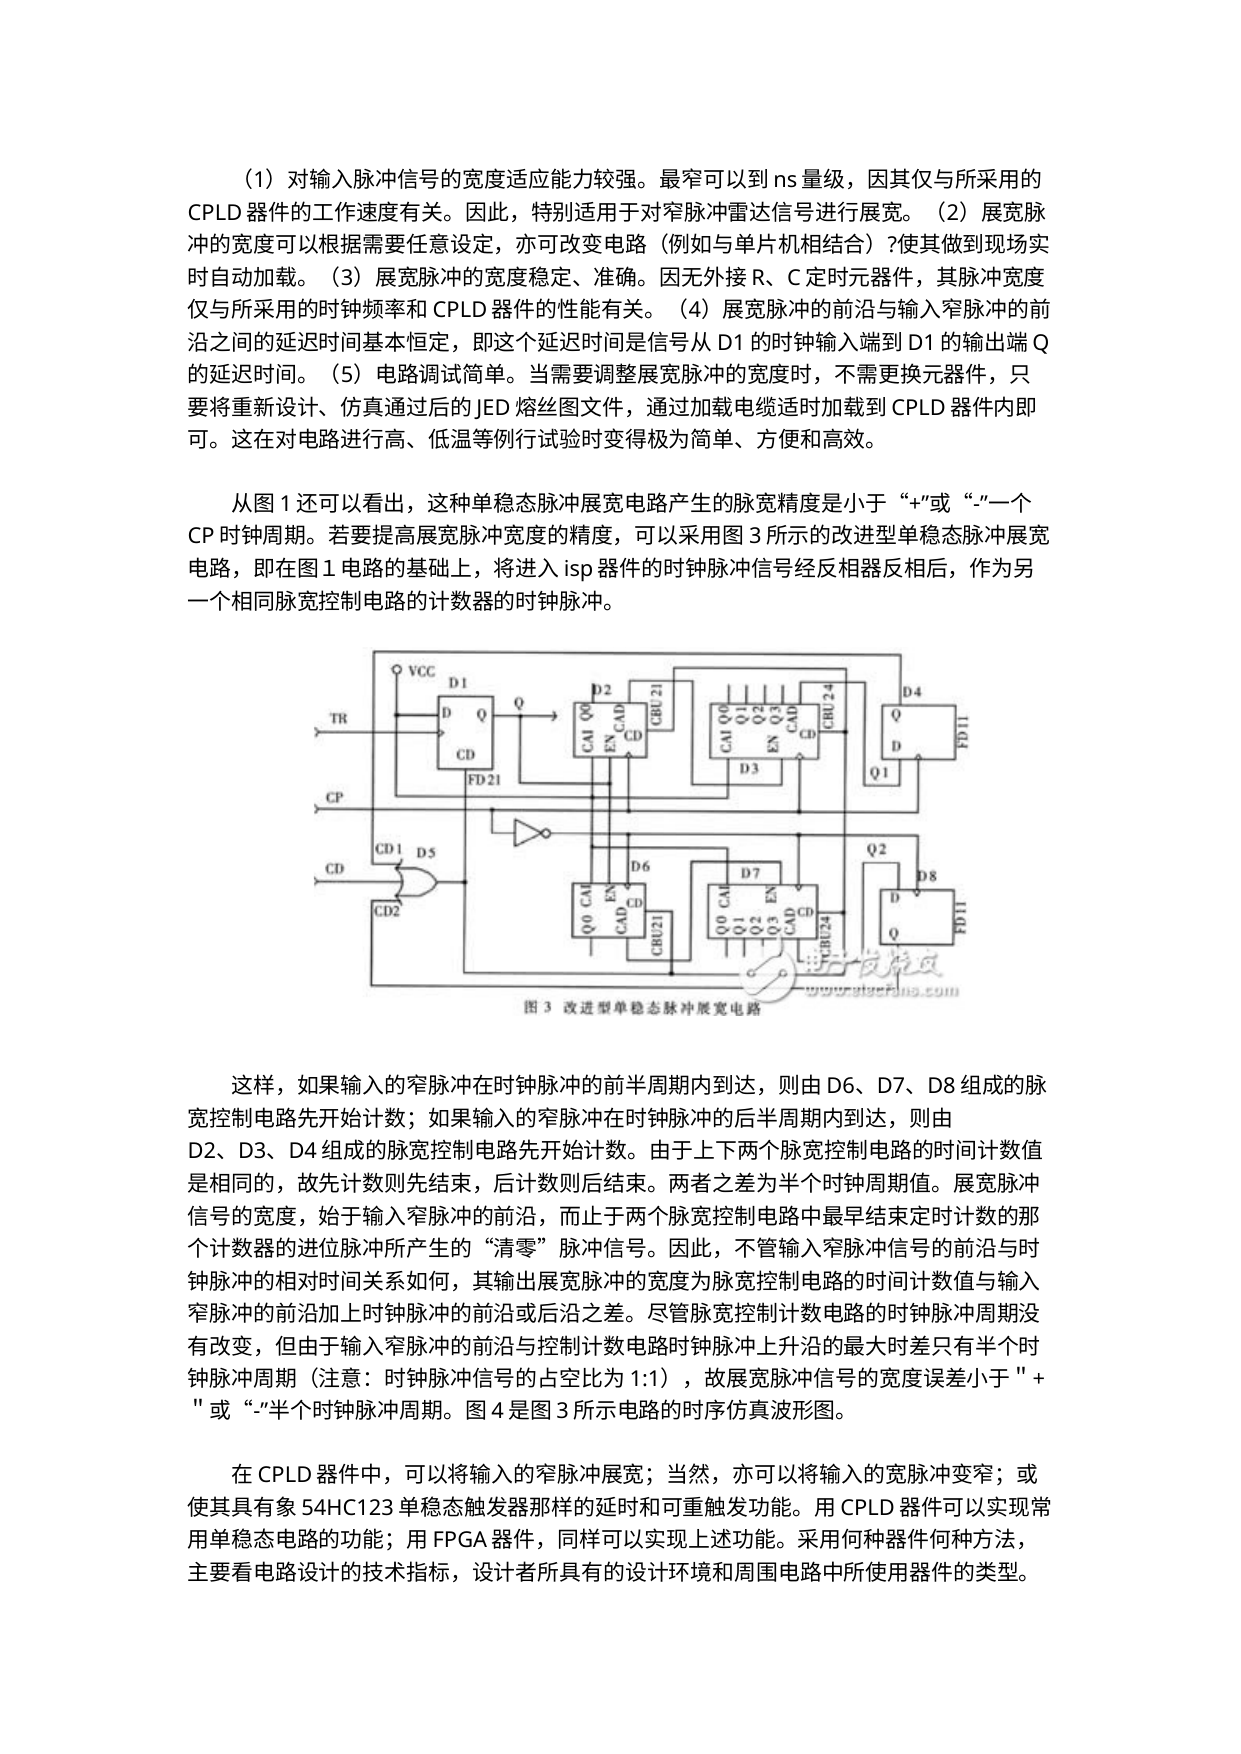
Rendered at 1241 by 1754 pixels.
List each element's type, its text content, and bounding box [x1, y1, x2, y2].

text 从图1还可以看出，这种单稳态脉冲展宽电路产生的脉宽精度是小于“+”或“-”一个CP时钟周期。若要提高展宽脉冲宽度的精度，可以采用图 3所示的改进型单稳态脉冲展宽电路，即在图１电路的基础上，将进入isp器件的时钟脉冲信号经反相器反相后，作为另一个相同脉宽控制电路的计数器的时钟脉冲。 [187, 486, 1053, 616]
text （1）对输入脉冲信号的宽度适应能力较强。最窄可以到ns量级，因其仅与所采用的CPLD器件的工作速度有关。因此，特别适用于对窄脉冲雷达信号进行展宽。（2）展宽脉冲的宽度可以根据需要任意设定，亦可改变电路（例如与单片机相结合）?使其做到现场实时自动加载。（3）展宽脉冲的宽度稳定、准确。因无外接R、C定时元器件，其脉冲宽度仅与所采用的时钟频率和CPLD器件的性能有关。（4）展宽脉冲的前沿与输入窄脉冲的前沿之间的延迟时间基本恒定，即这个延迟时间是信号从D1的时钟输入端到D1的输出端Q的延迟时间。（5）电路调试简单。当需要调整展宽脉冲的宽度时，不需更换元器件，只要将重新设计、仿真通过后的JED熔丝图文件，通过加载电缆适时加载到CPLD器件内即可。这在对电路进行高、低温等例行试验时变得极为简单、方便和高效。 [187, 162, 1053, 454]
picture [313, 647, 970, 1016]
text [187, 1457, 1053, 1587]
text 这样，如果输入的窄脉冲在时钟脉冲的前半周期内到达，则由D6、D7、D8组成的脉宽控制电路先开始计数；如果输入的窄脉冲在时钟脉冲的后半周期内到达，则由D2、D3、D4组成的脉宽控制电路先开始计数。由于上下两个脉宽控制电路的时间计数值是相同的，故先计数则先结束，后计数则后结束。两者之差为半个时钟周期值。展宽脉冲信号的宽度，始于输入窄脉冲的前沿，而止于两个脉宽控制电路中最早结束定时计数的那个计数器的进位脉冲所产生的“清零”脉冲信号。因此，不管输入窄脉冲信号的前沿与时钟脉冲的相对时间关系如何，其输出展宽脉冲的宽度为脉宽控制电路的时间计数值与输入窄脉冲的前沿加上时钟脉冲的前沿或后沿之差。尽管脉宽控制计数电路的时钟脉冲周期没有改变，但由于输入窄脉冲的前沿与控制计数电路时钟脉冲上升沿的最大时差只有半个时钟脉冲周期（注意：时钟脉冲信号的占空比为1:1），故展宽脉冲信号的宽度误差小于＂+＂或“-”半个时钟脉冲周期。图4是图3所示电路的时序仿真波形图。 [187, 1068, 1053, 1426]
